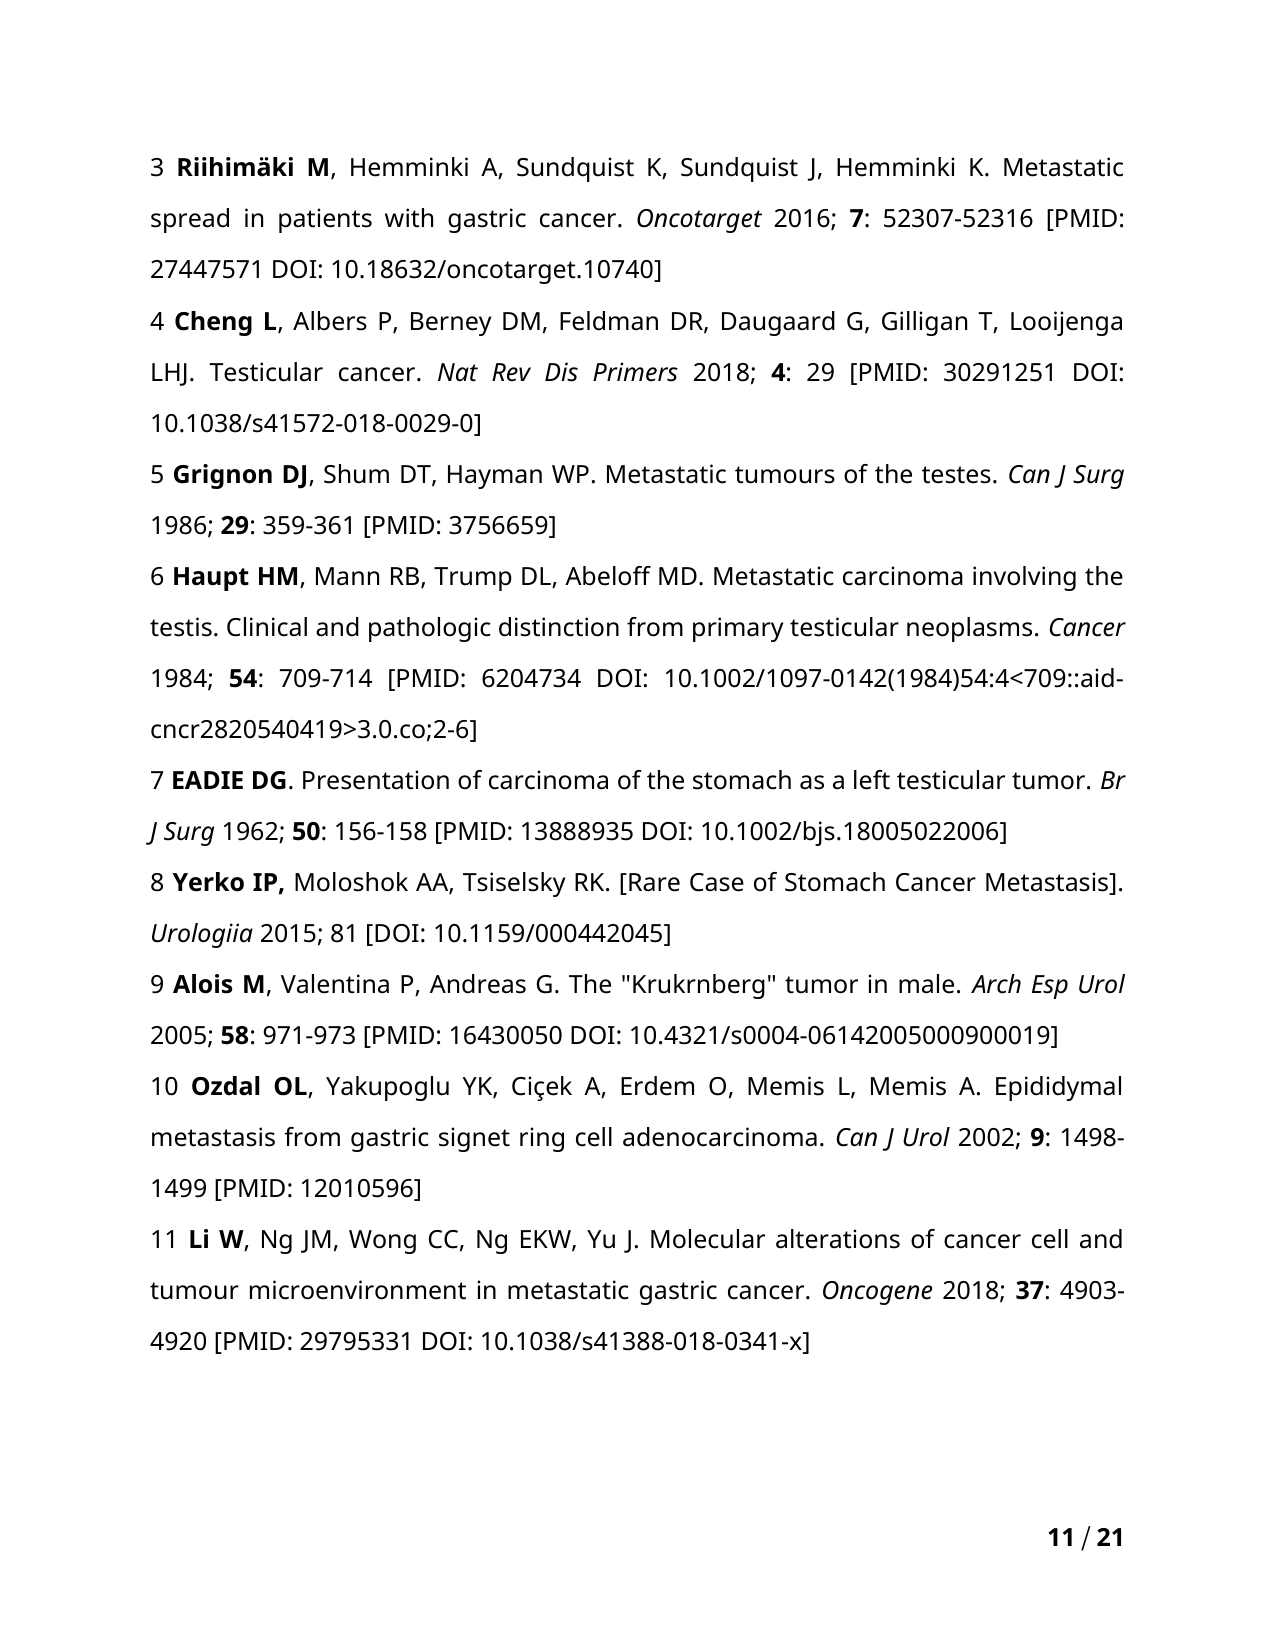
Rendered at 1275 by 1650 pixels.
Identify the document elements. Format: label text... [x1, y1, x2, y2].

text 9 Alois M, Valentina P, Andreas G. The "Krukrnberg" tumor in male. Arch Esp Urol 2005; 58: 971-973 [PMID: 16430050 DOI: 10.4321/s0004-06142005000900019] [150, 967, 1125, 1052]
text 10 Ozdal OL, Yakupoglu YK, Ciçek A, Erdem O, Memis L, Memis A. Epididymal metastasis from gastric signet ring cell adenocarcinoma. Can J Urol 2002; 9: 1498-1499 [PMID: 12010596] [150, 1069, 1125, 1205]
text 6 Haupt HM, Mann RB, Trump DL, Abeloff MD. Metastatic carcinoma involving the testis. Clinical and pathologic distinction from primary testicular neoplasms. Cancer 1984; 54: 709-714 [PMID: 6204734 DOI: 10.1002/1097-0142(1984)54:4<709::aid-cncr2820540419>3.0.co;2-6] [150, 558, 1125, 746]
text 8 Yerko IP, Moloshok AA, Tsiselsky RK. [Rare Case of Stomach Cancer Metastasis]. Urologiia 2015; 81 [DOI: 10.1159/000442045] [150, 864, 1125, 950]
text 11 Li W, Ng JM, Wong CC, Ng EKW, Yu J. Molecular alterations of cancer cell and tumour microenvironment in metastatic gastric cancer. Oncogene 2018; 37: 4903-4920 [PMID: 29795331 DOI: 10.1038/s41388-018-0341-x] [150, 1222, 1125, 1358]
text 3 Riihimäki M, Hemminki A, Sundquist K, Sundquist J, Hemminki K. Metastatic spread in patients with gastric cancer. Oncotarget 2016; 7: 52307-52316 [PMID: 27447571 DOI: 10.18632/oncotarget.10740] [150, 150, 1125, 286]
text 7 EADIE DG. Presentation of carcinoma of the stomach as a left testicular tumor. Br J Surg 1962; 50: 156-158 [PMID: 13888935 DOI: 10.1002/bjs.18005022006] [150, 762, 1125, 848]
text 4 Cheng L, Albers P, Berney DM, Feldman DR, Daugaard G, Gilligan T, Looijenga LHJ. Testicular cancer. Nat Rev Dis Primers 2018; 4: 29 [PMID: 30291251 DOI: 10.1038/s41572-018-0029-0] [150, 303, 1125, 439]
text 5 Grignon DJ, Shum DT, Hayman WP. Metastatic tumours of the testes. Can J Surg 1986; 29: 359-361 [PMID: 3756659] [150, 456, 1125, 541]
